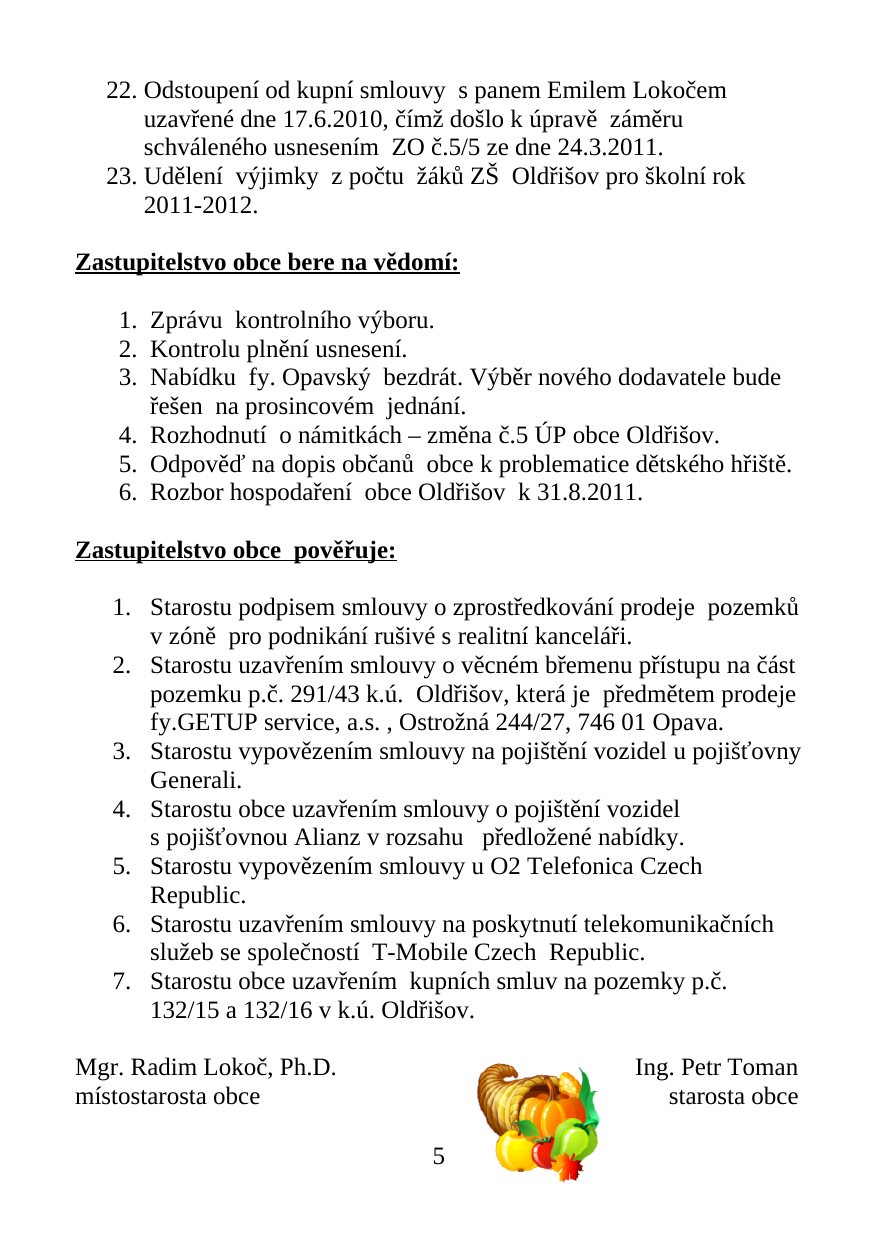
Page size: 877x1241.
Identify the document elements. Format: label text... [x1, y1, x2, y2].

list Starostu obce uzavřením smlouvy o pojištění vozidel s pojišťovnou Alianz v rozsahu předložené nabídky. [112, 794, 802, 851]
text 3. Nabídku fy. Opavský bezdrát. Výběr nového dodavatele bude [75, 362, 802, 391]
list Starostu vypovězením smlouvy na pojištění vozidel u pojišťovny [112, 736, 802, 765]
list Starostu uzavřením smlouvy o věcném břemenu přístupu na část [112, 650, 802, 679]
text 22. Odstoupení od kupní smlouvy s panem Emilem Lokočem [75, 75, 802, 104]
list Starostu podpisem smlouvy o zprostředkování prodeje pozemků [112, 592, 802, 621]
text 2011-2012. [75, 190, 802, 219]
text 6. Rozbor hospodaření obce Oldřišov k 31.8.2011. [75, 477, 802, 506]
text řešen na prosincovém jednání. [75, 391, 802, 420]
list Starostu uzavřením smlouvy na poskytnutí telekomunikačních služeb se společností T-Mobile Czech Republic. [112, 909, 802, 966]
list Starostu obce uzavřením kupních smluv na pozemky p.č. 132/15 a 132/16 v k.ú. Oldřišov. [112, 966, 802, 1024]
picture [474, 1110, 600, 1187]
text uzavřené dne 17.6.2010, čímž došlo k úpravě záměru [75, 104, 802, 132]
text Zastupitelstvo obce pověřuje: [75, 535, 802, 564]
list Generali. [150, 765, 802, 794]
list Starostu vypovězením smlouvy u O2 Telefonica Czech Republic. [112, 851, 802, 909]
text 1. Zprávu kontrolního výboru. [75, 305, 802, 334]
text schváleného usnesením ZO č.5/5 ze dne 24.3.2011. [75, 132, 802, 161]
list pozemku p.č. 291/43 k.ú. Oldřišov, která je předmětem prodeje fy.GETUP service, a.s. , Ostrožná 244/27, 746 01 Opava. [150, 679, 802, 736]
text 2. Kontrolu plnění usnesení. [75, 334, 802, 362]
list v zóně pro podnikání rušivé s realitní kanceláři. [150, 621, 802, 650]
text 23. Udělení výjimky z počtu žáků ZŠ Oldřišov pro školní rok [75, 161, 802, 190]
subtitle Mgr. Radim Lokoč, Ph.D. Ing. Petr Toman [75, 1024, 802, 1081]
text 4. Rozhodnutí o námitkách – změna č.5 ÚP obce Oldřišov. [75, 420, 802, 449]
text 5. Odpověď na dopis občanů obce k problematice dětského hřiště. [75, 449, 802, 477]
text Zastupitelstvo obce bere na vědomí: [75, 247, 802, 276]
text místostarosta obce starosta obce [75, 1081, 802, 1110]
